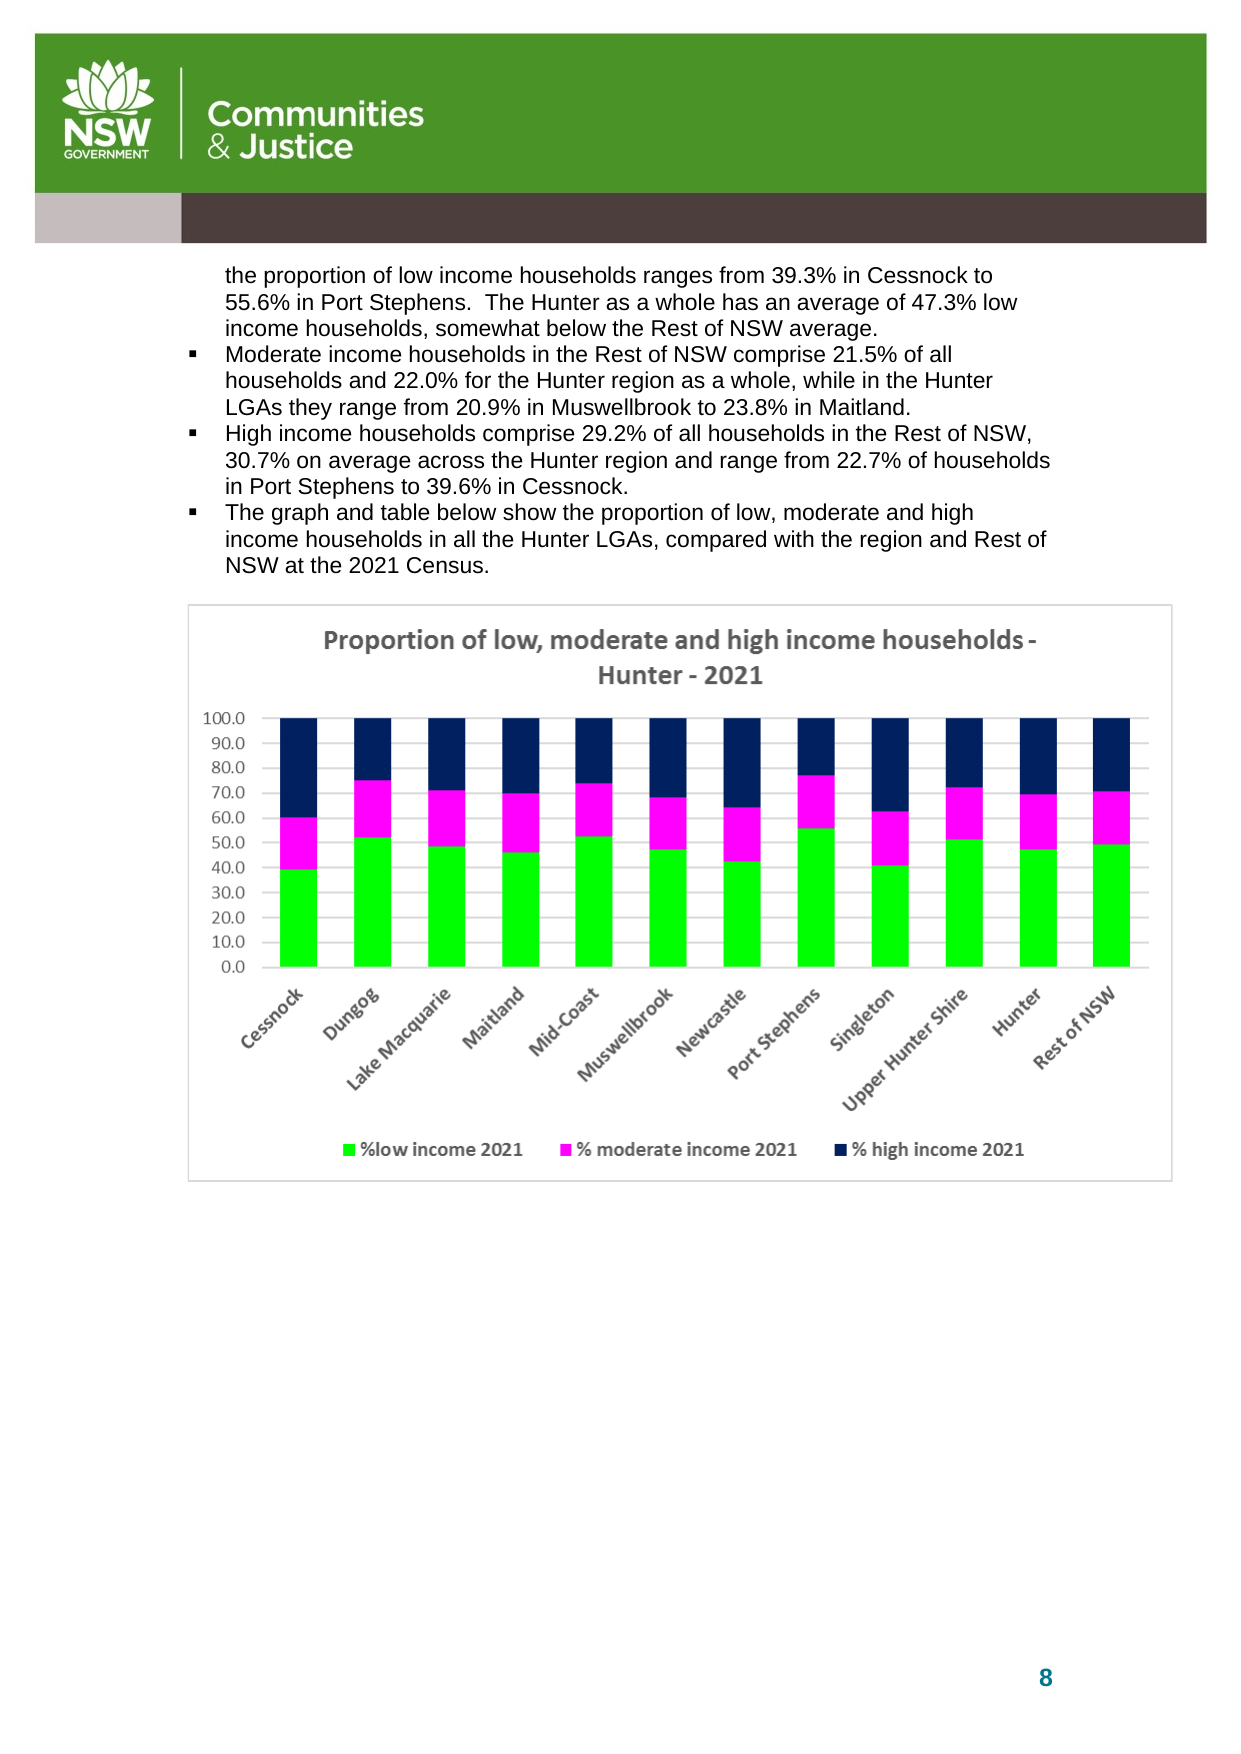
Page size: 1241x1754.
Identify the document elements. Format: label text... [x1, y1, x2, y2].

list High income households comprise 29.2% of all households in the Rest of NSW, 30.7% on average across the Hunter region and range from 22.7% of households in Port Stephens to 39.6% in Cessnock. [187, 420, 1053, 499]
picture [187, 604, 1173, 1182]
picture [6, 4, 1235, 282]
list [187, 262, 1053, 341]
list The graph and table below show the proportion of low, moderate and high income households in all the Hunter LGAs, compared with the region and Rest of NSW at the 2021 Census. [187, 499, 1053, 578]
list Moderate income households in the Rest of NSW comprise 21.5% of all households and 22.0% for the Hunter region as a whole, while in the Hunter LGAs they range from 20.9% in Muswellbrook to 23.8% in Maitland. [187, 341, 1053, 420]
